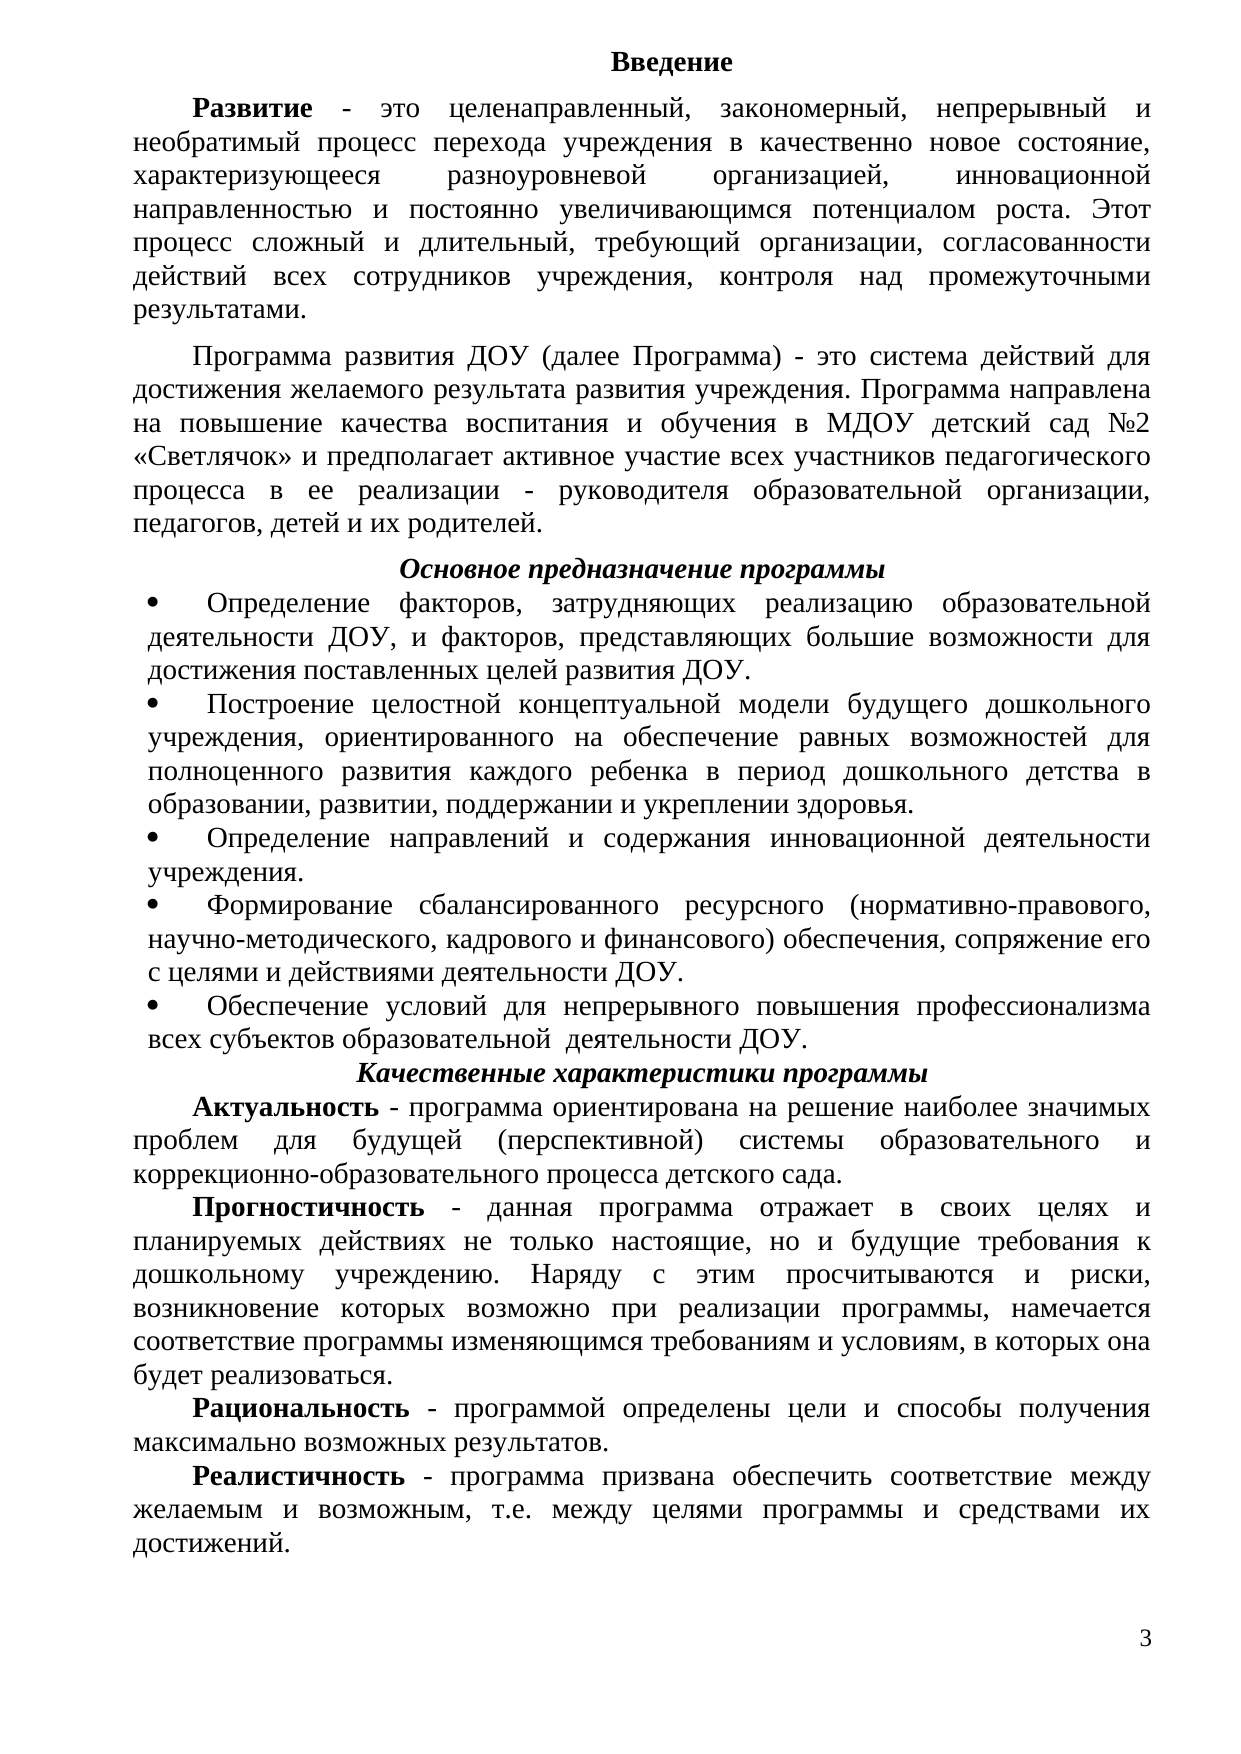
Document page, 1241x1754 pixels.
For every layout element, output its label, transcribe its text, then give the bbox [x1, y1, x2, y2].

text Введение [133, 44, 1152, 78]
text Основное предназначение программы [133, 551, 1152, 585]
list Определение направлений и содержания инновационной деятельности учреждения. [148, 820, 1152, 887]
text Развитие - это целенаправленный, закономерный, непрерывный и необратимый процесс перехода учреждения в качественно новое состояние, характеризующееся разноуровневой организацией, инновационной направленностью и постоянно увеличивающимся потенциалом роста. Этот процесс сложный и длительный, требующий организации, согласованности действий всех сотрудников учреждения, контроля над промежуточными результатами. [133, 90, 1152, 325]
list Обеспечение условий для непрерывного повышения профессионализма всех субъектов образовательной деятельности ДОУ. [148, 988, 1152, 1055]
list Построение целостной концептуальной модели будущего дошкольного учреждения, ориентированного на обеспечение равных возможностей для полноценного развития каждого ребенка в период дошкольного детства в образовании, развитии, поддержании и укреплении здоровья. [148, 686, 1152, 820]
list Определение факторов, затрудняющих реализацию образовательной деятельности ДОУ, и факторов, представляющих большие возможности для достижения поставленных целей развития ДОУ. [148, 585, 1152, 686]
text Программа развития ДОУ (далее Программа) - это система действий для достижения желаемого результата развития учреждения. Программа направлена на повышение качества воспитания и обучения в МДОУ детский сад №2 «Светлячок» и предполагает активное участие всех участников педагогического процесса в ее реализации - руководителя образовательной организации, педагогов, детей и их родителей. [133, 338, 1152, 539]
text Прогностичность - данная программа отражает в своих целях и планируемых действиях не только настоящие, но и будущие требования к дошкольному учреждению. Наряду с этим просчитываются и риски, возникновение которых возможно при реализации программы, намечается соответствие программы изменяющимся требованиям и условиям, в которых она будет реализоваться. [133, 1189, 1152, 1391]
text Рациональность - программой определены цели и способы получения максимально возможных результатов. [133, 1391, 1152, 1458]
text Реалистичность - программа призвана обеспечить соответствие между желаемым и возможным, т.е. между целями программы и средствами их достижений. [133, 1458, 1152, 1558]
list Формирование сбалансированного ресурсного (нормативно-правового, научно-методического, кадрового и финансового) обеспечения, сопряжение его с целями и действиями деятельности ДОУ. [148, 887, 1152, 988]
text Качественные характеристики программы [133, 1055, 1152, 1089]
text Актуальность - программа ориентирована на решение наиболее значимых проблем для будущей (перспективной) системы образовательного и коррекционно-образовательного процесса детского сада. [133, 1089, 1152, 1189]
